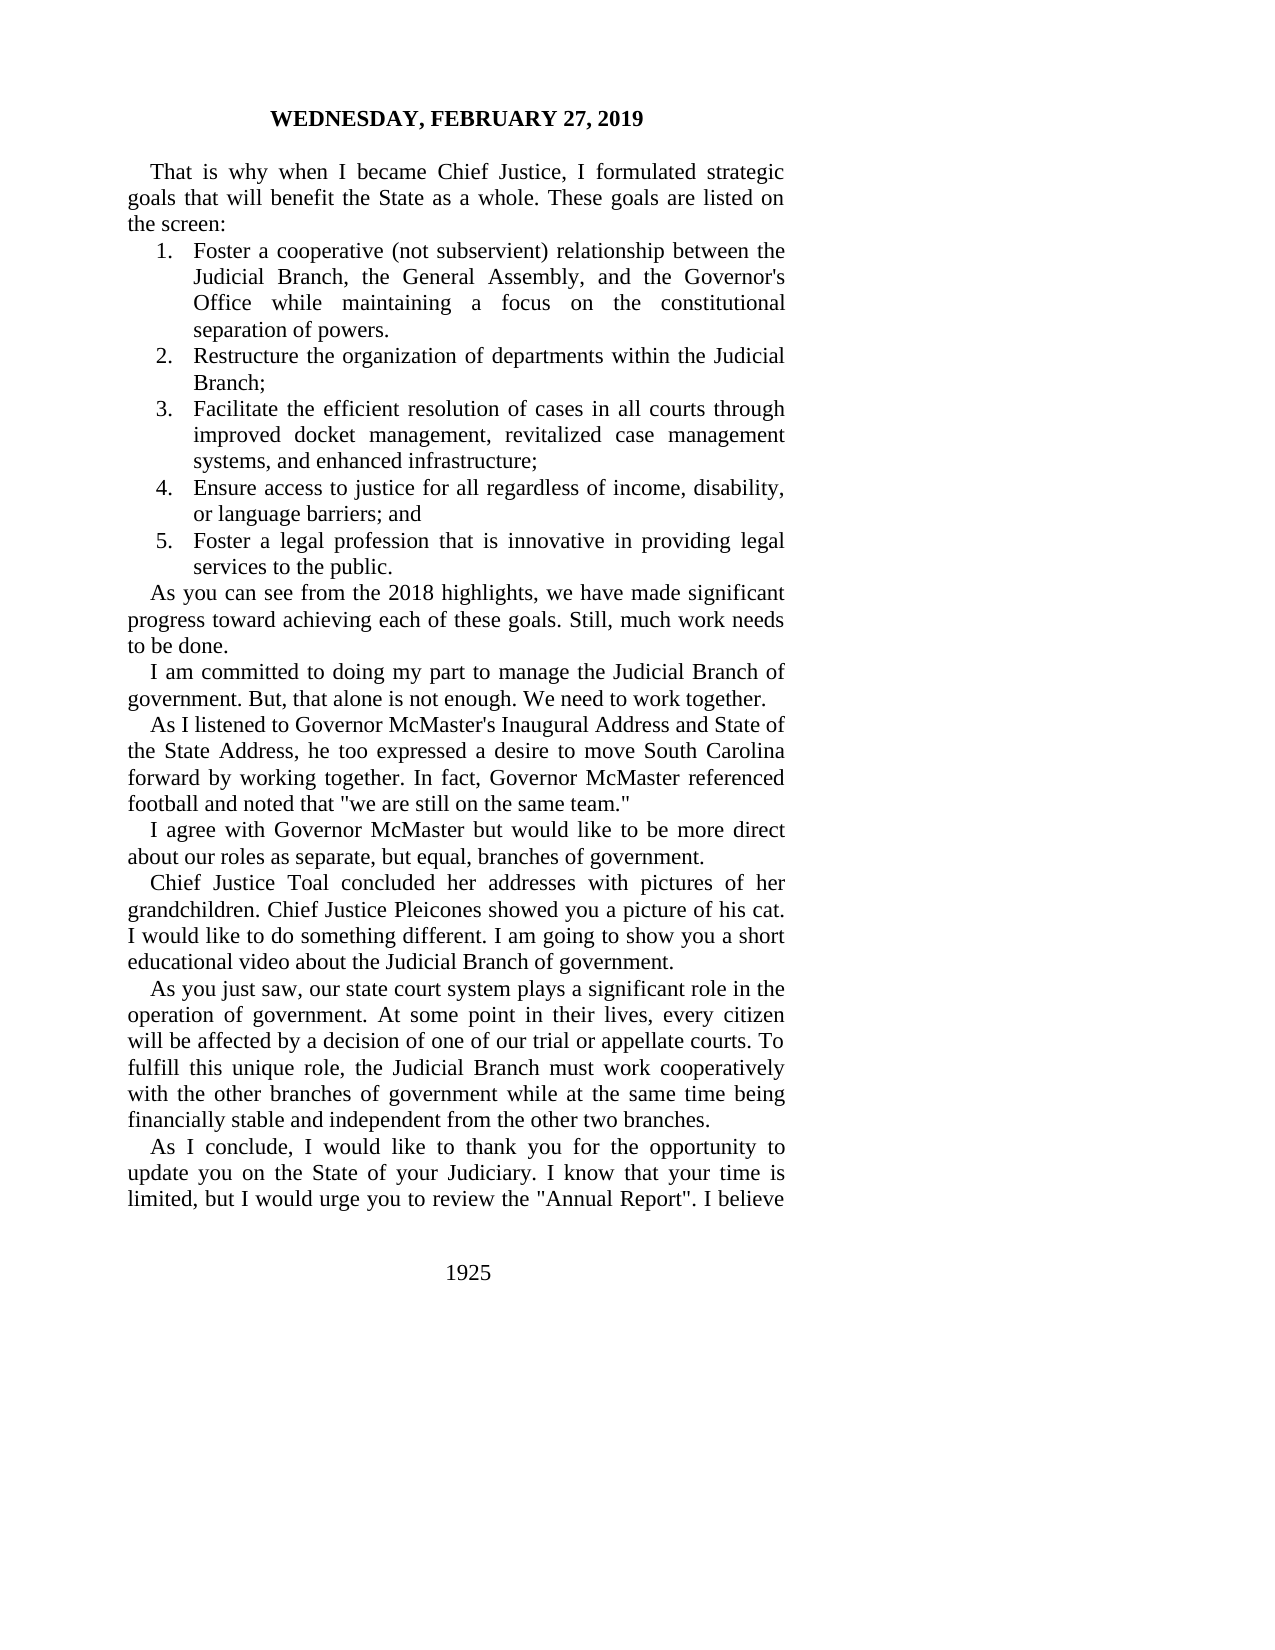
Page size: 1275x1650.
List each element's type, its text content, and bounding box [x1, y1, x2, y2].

text Chief Justice Toal concluded her addresses with pictures of her grandchildren. Chief Justice Pleicones showed you a picture of his cat. I would like to do something different. I am going to show you a short educational video about the Judicial Branch of government. [127, 869, 786, 975]
text I am committed to doing my part to manage the Judicial Branch of government. But, that alone is not enough. We need to work together. [127, 658, 786, 711]
text I agree with Governor McMaster but would like to be more direct about our roles as separate, but equal, branches of government. [127, 817, 786, 869]
text As you can see from the 2018 highlights, we have made significant progress toward achieving each of these goals. Still, much work needs to be done. [127, 579, 786, 658]
list Foster a legal profession that is innovative in providing legal services to the public. [156, 527, 786, 579]
list Facilitate the efficient resolution of cases in all courts through improved docket management, revitalized case management systems, and enhanced infrastructure; [156, 395, 786, 474]
text As I listened to Governor McMaster's Inaugural Address and State of the State Address, he too expressed a desire to move South Carolina forward by working together. In fact, Governor McMaster referenced football and noted that "we are still on the same team." [127, 711, 786, 817]
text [127, 1133, 786, 1212]
text As you just saw, our state court system plays a significant role in the operation of government. At some point in their lives, every citizen will be affected by a decision of one of our trial or appellate courts. To fulfill this unique role, the Judicial Branch must work cooperatively with the other branches of government while at the same time being financially stable and independent from the other two branches. [127, 975, 786, 1133]
text That is why when I became Chief Justice, I formulated strategic goals that will benefit the State as a whole. These goals are listed on the screen: [127, 158, 786, 237]
list Ensure access to justice for all regardless of income, disability, or language barriers; and [156, 474, 786, 527]
list Restructure the organization of departments within the Judicial Branch; [156, 342, 786, 395]
list Foster a cooperative (not subservient) relationship between the Judicial Branch, the General Assembly, and the Governor's Office while maintaining a focus on the constitutional separation of powers. [156, 237, 786, 342]
